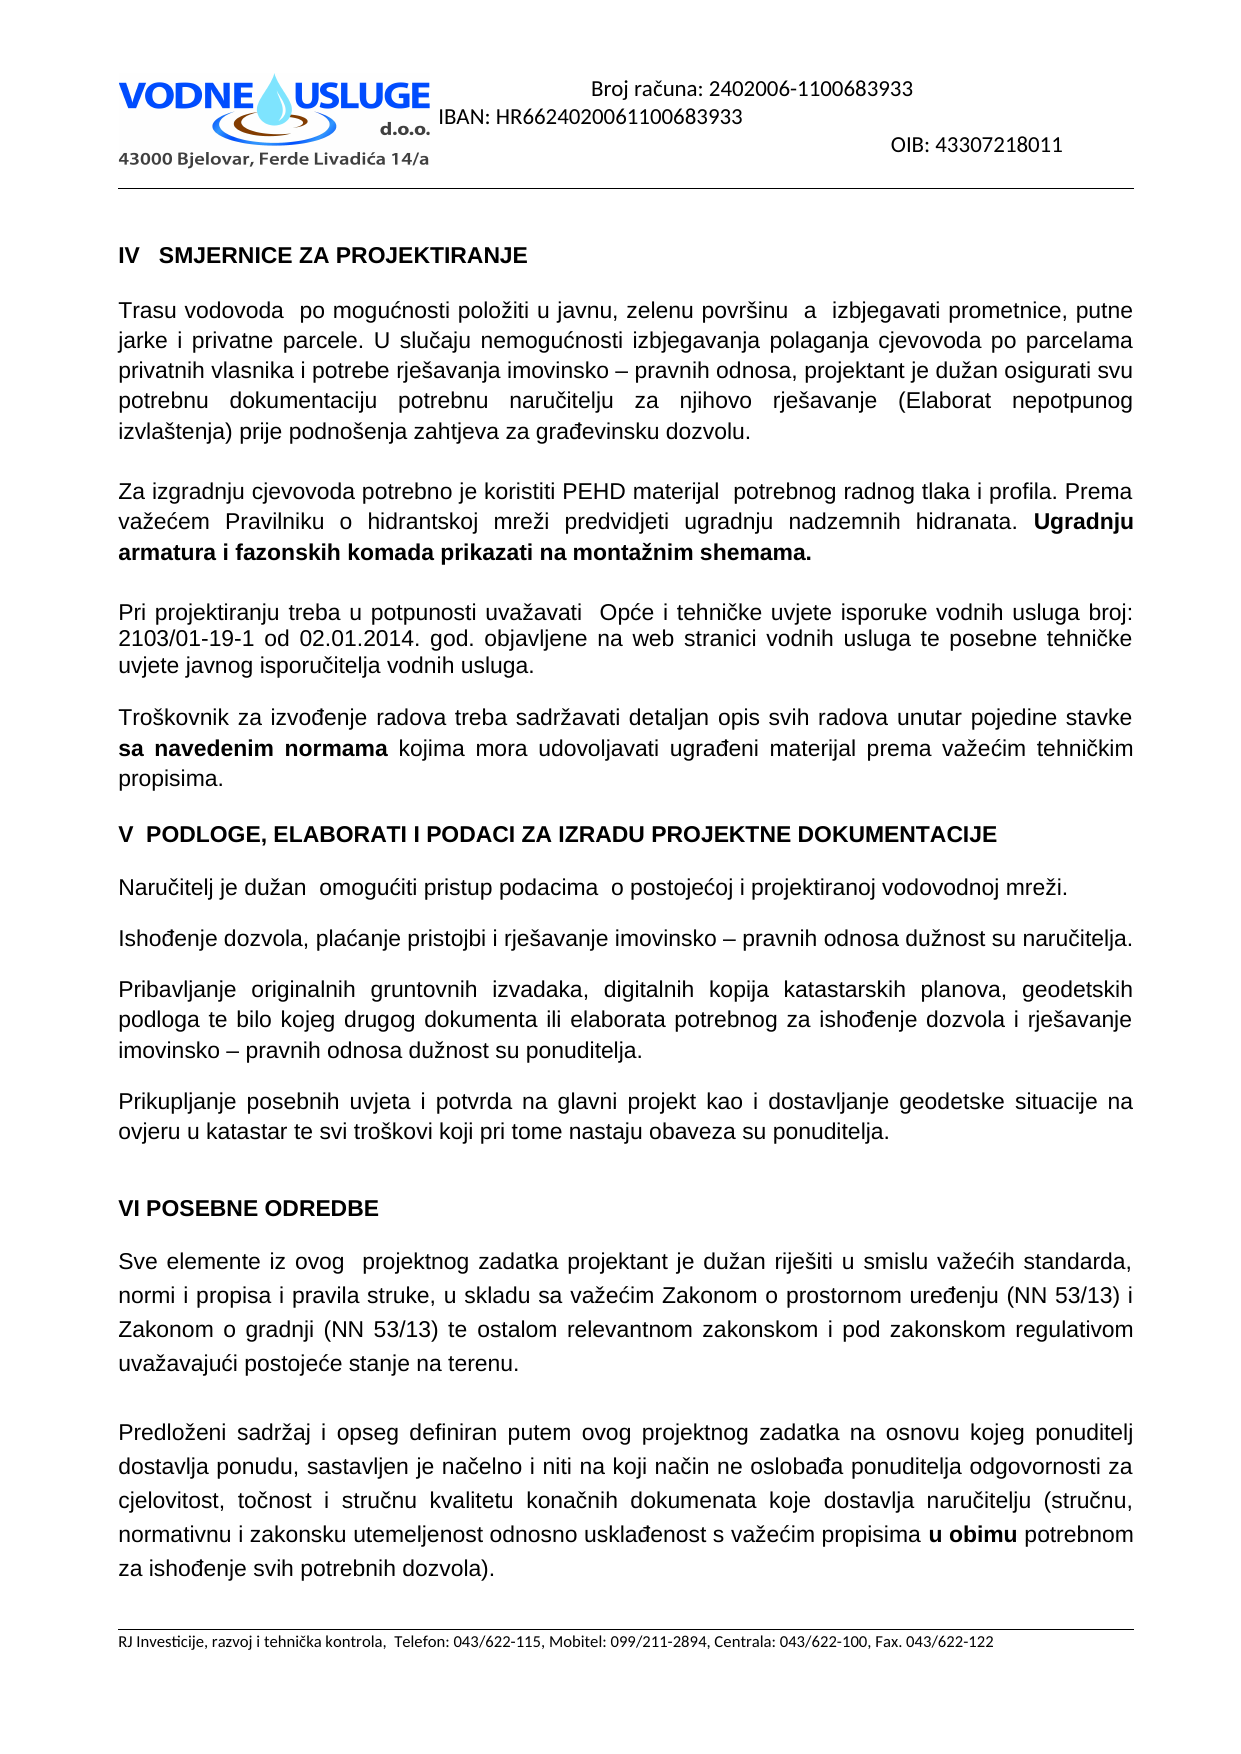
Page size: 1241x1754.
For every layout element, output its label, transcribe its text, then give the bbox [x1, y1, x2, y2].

text V PODLOGE, ELABORATI I PODACI ZA IZRADU PROJEKTNE DOKUMENTACIJE [118, 821, 1134, 848]
text Pribavljanje originalnih gruntovnih izvadaka, digitalnih kopija katastarskih planova, geodetskih podloga te bilo kojeg drugog dokumenta ili elaborata potrebnog za ishođenje dozvola i rješavanje imovinsko – pravnih odnosa dužnost su ponuditelja. [118, 976, 1134, 1063]
text Naručitelj je dužan omogućiti pristup podacima o postojećoj i projektiranoj vodovodnoj mreži. [118, 874, 1134, 900]
text Sve elemente iz ovog projektnog zadatka projektant je dužan riješiti u smislu važećih standarda, normi i propisa i pravila struke, u skladu sa važećim Zakonom o prostornom uređenju (NN 53/13) i Zakonom o gradnji (NN 53/13) te ostalom relevantnom zakonskom i pod zakonskom regulativom uvažavajući postojeće stanje na terenu. [118, 1248, 1134, 1377]
text Prikupljanje posebnih uvjeta i potvrda na glavni projekt kao i dostavljanje geodetske situacije na ovjeru u katastar te svi troškovi koji pri tome nastaju obaveza su ponuditelja. [118, 1088, 1134, 1144]
text Predloženi sadržaj i opseg definiran putem ovog projektnog zadatka na osnovu kojeg ponuditelj dostavlja ponudu, sastavljen je načelno i niti na koji način ne oslobađa ponuditelja odgovornosti za cjelovitost, točnost i stručnu kvalitetu konačnih dokumenata koje dostavlja naručitelju (stručnu, normativnu i zakonsku utemeljenost odnosno usklađenost s važećim propisima u obimu potrebnom za ishođenje svih potrebnih dozvola). [118, 1419, 1134, 1582]
text IV SMJERNICE ZA PROJEKTIRANJE [118, 242, 1134, 268]
text Troškovnik za izvođenje radova treba sadržavati detaljan opis svih radova unutar pojedine stavke sa navedenim normama kojima mora udovoljavati ugrađeni materijal prema važećim tehničkim propisima. [118, 704, 1134, 791]
text VI POSEBNE ODREDBE [118, 1195, 1134, 1222]
text Za izgradnju cjevovoda potrebno je koristiti PEHD materijal potrebnog radnog tlaka i profila. Prema važećem Pravilniku o hidrantskoj mreži predvidjeti ugradnju nadzemnih hidranata. Ugradnju armatura i fazonskih komada prikazati na montažnim shemama. [118, 478, 1134, 565]
text Ishođenje dozvola, plaćanje pristojbi i rješavanje imovinsko – pravnih odnosa dužnost su naručitelja. [118, 925, 1134, 951]
text Pri projektiranju treba u potpunosti uvažavati Opće i tehničke uvjete isporuke vodnih usluga broj: 2103/01-19-1 od 02.01.2014. god. objavljene na web stranici vodnih usluga te posebne tehničke uvjete javnog isporučitelja vodnih usluga. [118, 599, 1134, 678]
text Trasu vodovoda po mogućnosti položiti u javnu, zelenu površinu a izbjegavati prometnice, putne jarke i privatne parcele. U slučaju nemogućnosti izbjegavanja polaganja cjevovoda po parcelama privatnih vlasnika i potrebe rješavanja imovinsko – pravnih odnosa, projektant je dužan osigurati svu potrebnu dokumentaciju potrebnu naručitelju za njihovo rješavanje (Elaborat nepotpunog izvlaštenja) prije podnošenja zahtjeva za građevinsku dozvolu. [118, 297, 1134, 444]
picture [118, 73, 430, 169]
